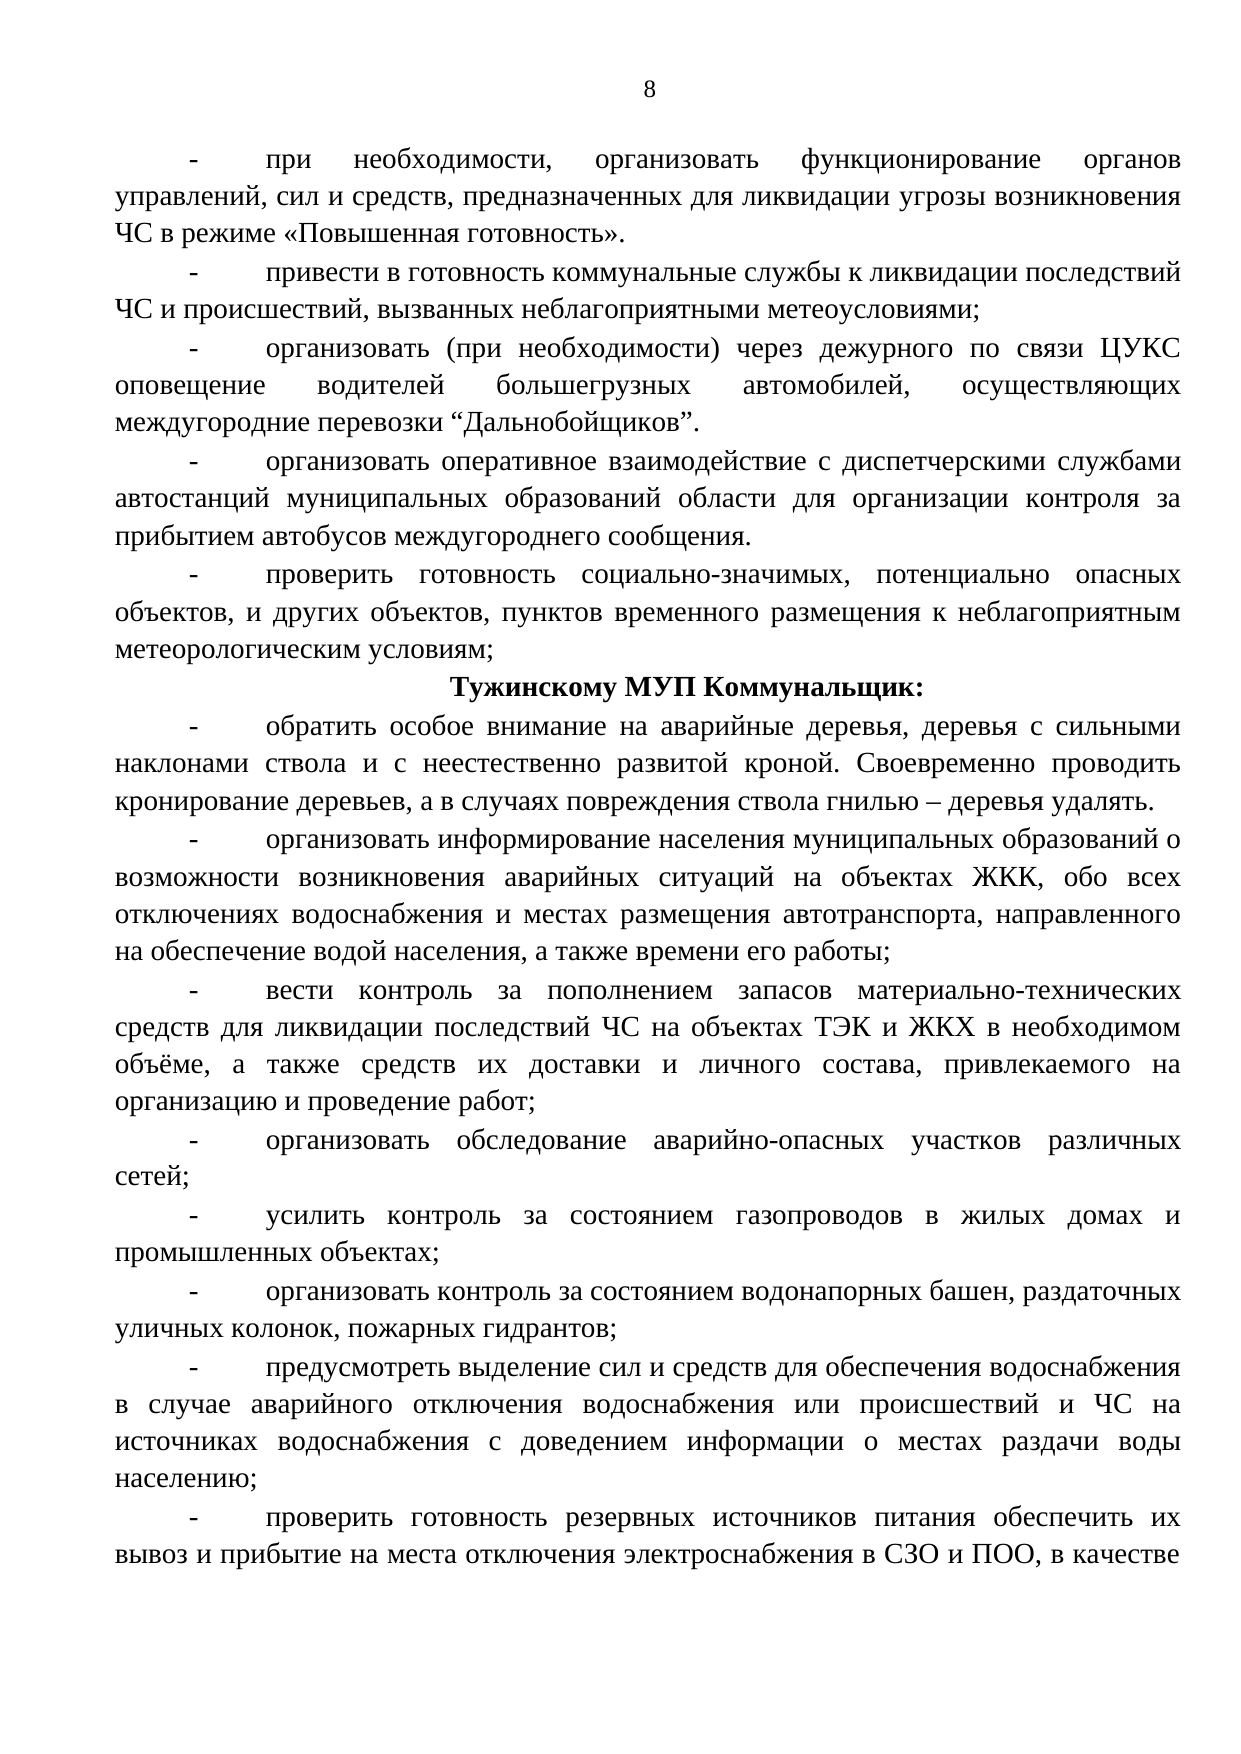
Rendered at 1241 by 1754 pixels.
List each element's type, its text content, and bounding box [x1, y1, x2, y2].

list организовать оперативное взаимодействие с диспетчерскими службами автостанций муниципальных образований области для организации контроля за прибытием автобусов междугороднего сообщения. [114, 443, 1182, 551]
list организовать информирование населения муниципальных образований о возможности возникновения аварийных ситуаций на объектах ЖКК, обо всех отключениях водоснабжения и местах размещения автотранспорта, направленного на обеспечение водой населения, а также времени его работы; [114, 821, 1182, 967]
list предусмотреть выделение сил и средств для обеспечения водоснабжения в случае аварийного отключения водоснабжения или происшествий и ЧС на источниках водоснабжения с доведением информации о местах раздачи воды населению; [114, 1349, 1182, 1494]
list организовать обследование аварийно-опасных участков различных сетей; [114, 1122, 1182, 1192]
list организовать (при необходимости) через дежурного по связи ЦУКС оповещение водителей большегрузных автомобилей, осуществляющих междугородние перевозки “Дальнобойщиков”. [114, 330, 1182, 438]
list организовать контроль за состоянием водонапорных башен, раздаточных уличных колонок, пожарных гидрантов; [114, 1273, 1182, 1344]
list привести в готовность коммунальные службы к ликвидации последствий ЧС и происшествий, вызванных неблагоприятными метеоусловиями; [114, 254, 1182, 325]
list обратить особое внимание на аварийные деревья, деревья с сильными наклонами ствола и с неестественно развитой кроной. Своевременно проводить кронирование деревьев, а в случаях повреждения ствола гнилью – деревья удалять. [114, 708, 1182, 816]
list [114, 1499, 1182, 1570]
list проверить готовность социально-значимых, потенциально опасных объектов, и других объектов, пунктов временного размещения к неблагоприятным метеорологическим условиям; [114, 556, 1182, 664]
list при необходимости, организовать функционирование органов управлений, сил и средств, предназначенных для ликвидации угрозы возникновения ЧС в режиме «Повышенная готовность». [114, 141, 1182, 249]
text Тужинскому МУП Коммунальщик: [192, 669, 1182, 703]
list вести контроль за пополнением запасов материально-технических средств для ликвидации последствий ЧС на объектах ТЭК и ЖКХ в необходимом объёме, а также средств их доставки и личного состава, привлекаемого на организацию и проведение работ; [114, 972, 1182, 1117]
list усилить контроль за состоянием газопроводов в жилых домах и промышленных объектах; [114, 1197, 1182, 1268]
